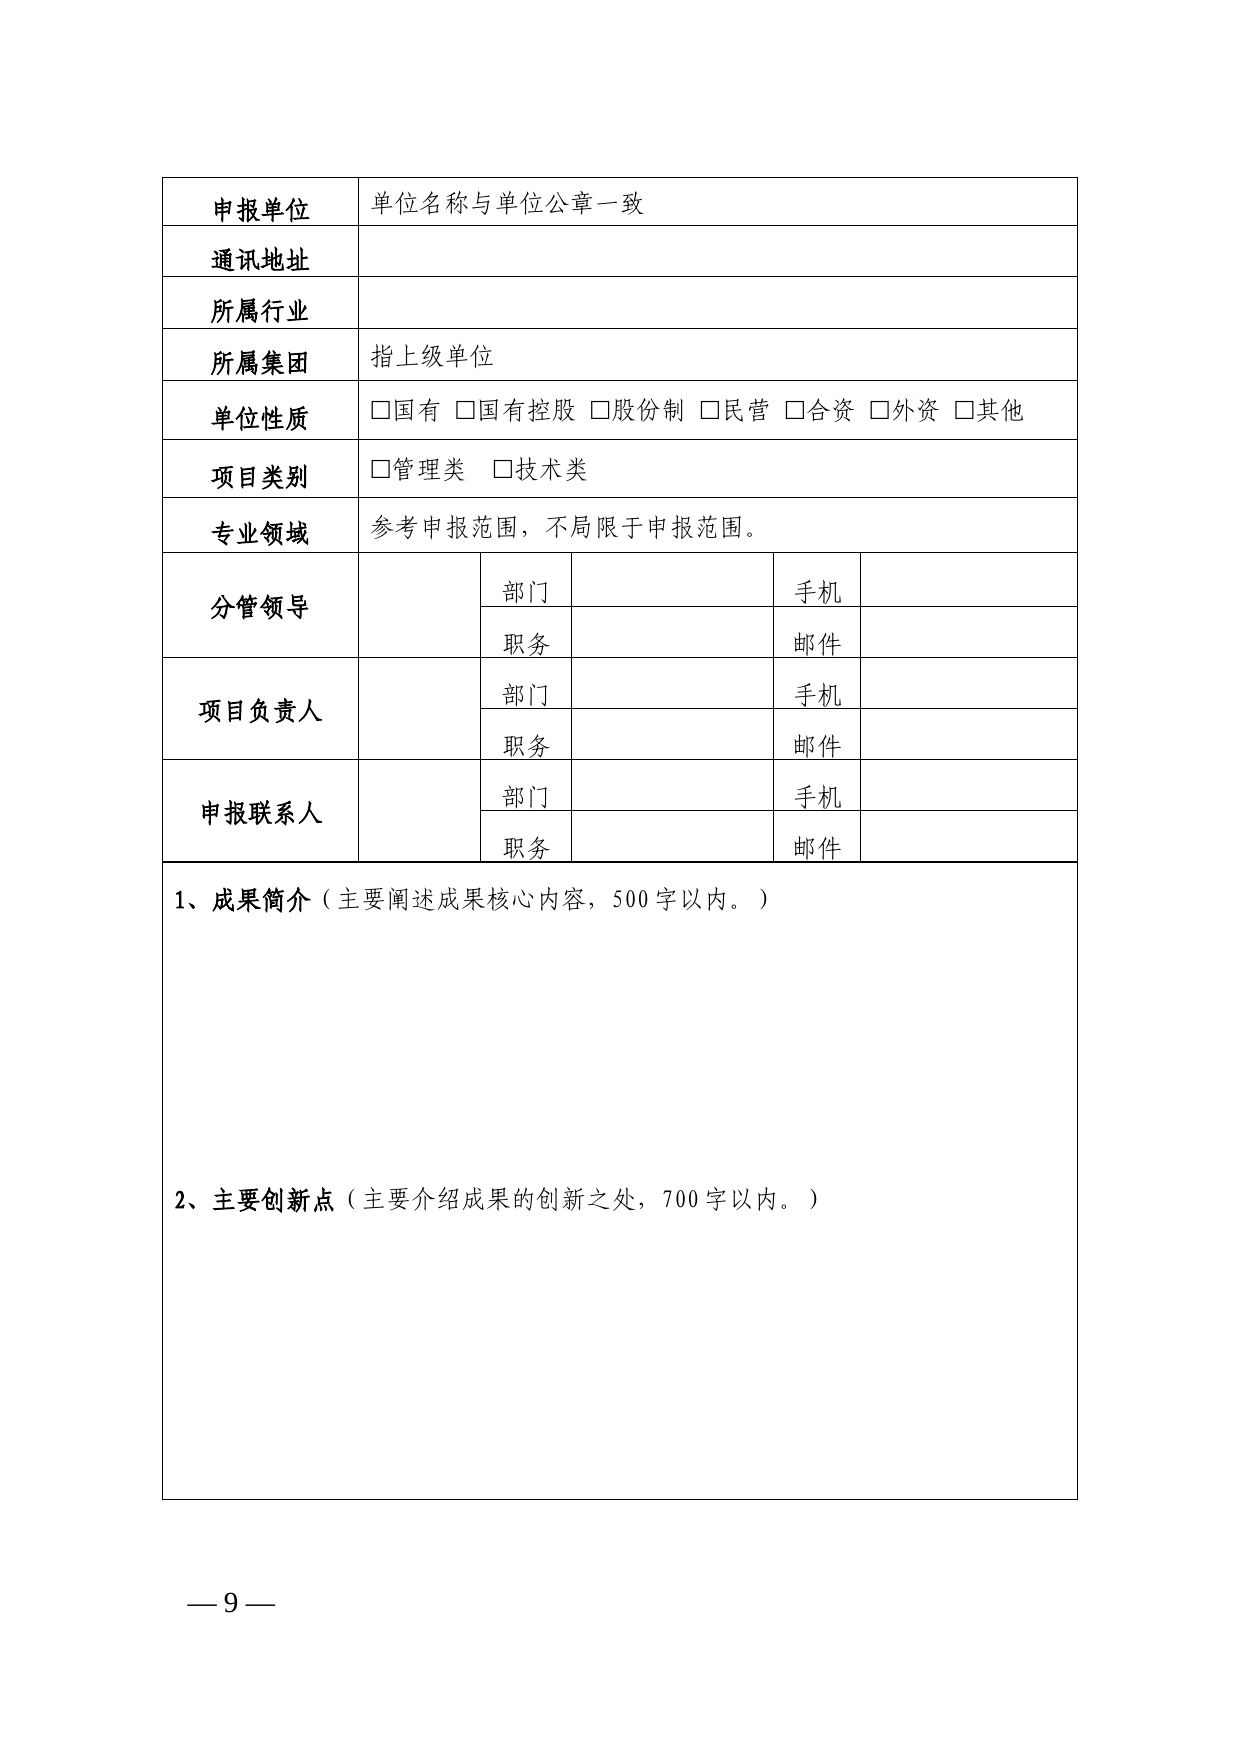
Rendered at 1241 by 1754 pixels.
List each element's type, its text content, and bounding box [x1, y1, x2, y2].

table_cell 部门 [481, 658, 571, 708]
table_cell 职务 [481, 607, 571, 657]
table_cell 手机 [774, 553, 860, 606]
table_cell [572, 811, 773, 861]
table_cell 参考申报范围，不局限于申报范围。 [359, 498, 1077, 552]
table_cell [861, 553, 1077, 606]
table_cell [861, 709, 1077, 759]
table_cell 专业领域 [163, 498, 358, 552]
table_cell 成果简介（主要阐述成果核心内容，500字以内。） 主要创新点（主要介绍成果的创新之处，700字以内。） [163, 863, 1077, 1499]
table_cell [359, 553, 480, 657]
table_cell 管理类 技术类 [359, 440, 1077, 497]
table_cell 职务 [481, 811, 571, 861]
table_cell [861, 760, 1077, 810]
table_cell [359, 760, 480, 861]
table_cell 单位名称与单位公章一致 [359, 178, 1077, 225]
table_cell 邮件 [774, 811, 860, 861]
table_cell [572, 553, 773, 606]
table_cell 指上级单位 [359, 329, 1077, 380]
table_cell 分管领导 [163, 553, 358, 657]
table_cell 项目类别 [163, 440, 358, 497]
table_cell [572, 709, 773, 759]
table_cell 手机 [774, 658, 860, 708]
table_cell [861, 811, 1077, 861]
table_cell [572, 760, 773, 810]
table_cell [359, 226, 1077, 276]
table_cell 手机 [774, 760, 860, 810]
table_cell 职务 [481, 709, 571, 759]
table_cell [861, 658, 1077, 708]
table_cell 单位性质 [163, 381, 358, 439]
table_cell [359, 658, 480, 759]
table_cell [861, 607, 1077, 657]
table_cell 所属集团 [163, 329, 358, 380]
table_cell 申报单位 [163, 178, 358, 225]
table_cell 邮件 [774, 709, 860, 759]
table_cell 申报联系人 [163, 760, 358, 861]
table_cell 国有 国有控股 股份制 民营 合资 外资 其他 [359, 381, 1077, 439]
table_cell 通讯地址 [163, 226, 358, 276]
table_cell [572, 607, 773, 657]
table_cell 所属行业 [163, 277, 358, 328]
table_cell 部门 [481, 760, 571, 810]
table_cell 项目负责人 [163, 658, 358, 759]
table_cell [572, 658, 773, 708]
table_cell 邮件 [774, 607, 860, 657]
table_cell 部门 [481, 553, 571, 606]
table_cell [359, 277, 1077, 328]
